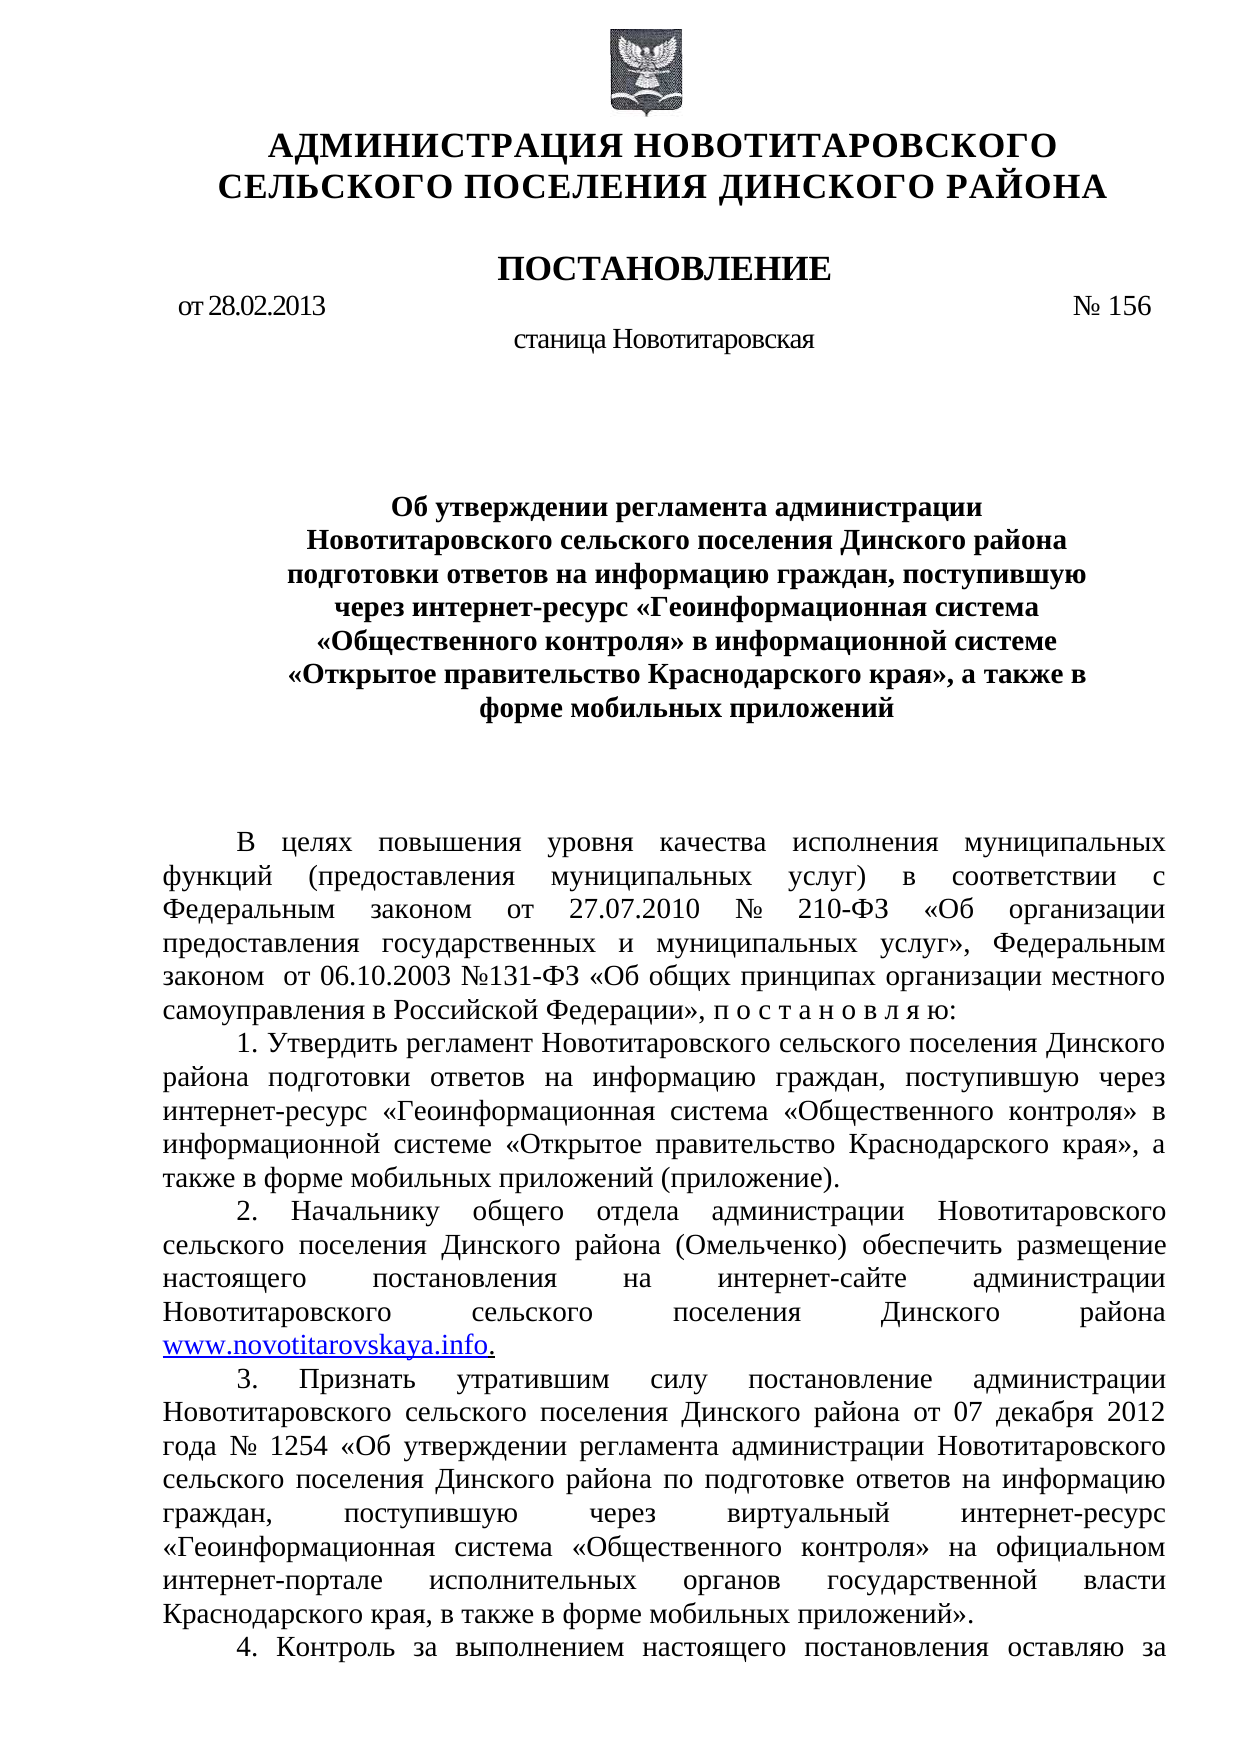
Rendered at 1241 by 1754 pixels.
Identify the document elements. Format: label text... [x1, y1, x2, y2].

picture [610, 29, 683, 117]
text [162, 1629, 1167, 1663]
text Об утверждении регламента администрации Новотитаровского сельского поселения Динского района подготовки ответов на информацию граждан, поступившую через интернет-ресурс «Геоинформационная система «Общественного контроля» в информационной системе «Открытое правительство Краснодарского края», а также в форме мобильных приложений [281, 489, 1093, 724]
text 2. Начальнику общего отдела администрации Новотитаровского сельского поселения Динского района (Омельченко) обеспечить размещение настоящего постановления на интернет-сайте администрации Новотитаровского сельского поселения Динского района www.novotitarovskaya.info. [162, 1193, 1167, 1361]
text ПОСТАНОВЛЕНИЕ [162, 247, 1167, 288]
text АДМИНИСТРАЦИЯ НОВОТИТАРОВСКОГО СЕЛЬСКОГО ПОСЕЛЕНИЯ ДИНСКОГО РАЙОНА [162, 124, 1163, 206]
text 3. Признать утратившим силу постановление администрации Новотитаровского сельского поселения Динского района от 07 декабря 2012 года № 1254 «Об утверждении регламента администрации Новотитаровского сельского поселения Динского района по подготовке ответов на информацию граждан, поступившую через виртуальный интернет-ресурс «Геоинформационная система «Общественного контроля» на официальном интернет-портале исполнительных органов государственной власти Краснодарского края, в также в форме мобильных приложений». [162, 1361, 1167, 1629]
text от 28.02.2013 № 156 [162, 288, 1167, 321]
text станица Новотитаровская [162, 321, 1167, 355]
text В целях повышения уровня качества исполнения муниципальных функций (предоставления муниципальных услуг) в соответствии с Федеральным законом от 27.07.2010 № 210-ФЗ «Об организации предоставления государственных и муниципальных услуг», Федеральным законом от 06.10.2003 №131-ФЗ «Об общих принципах организации местного самоуправления в Российской Федерации», п о с т а н о в л я ю: [162, 824, 1167, 1026]
text 1. Утвердить регламент Новотитаровского сельского поселения Динского района подготовки ответов на информацию граждан, поступившую через интернет-ресурс «Геоинформационная система «Общественного контроля» в информационной системе «Открытое правительство Краснодарского края», а также в форме мобильных приложений (приложение). [162, 1026, 1167, 1193]
